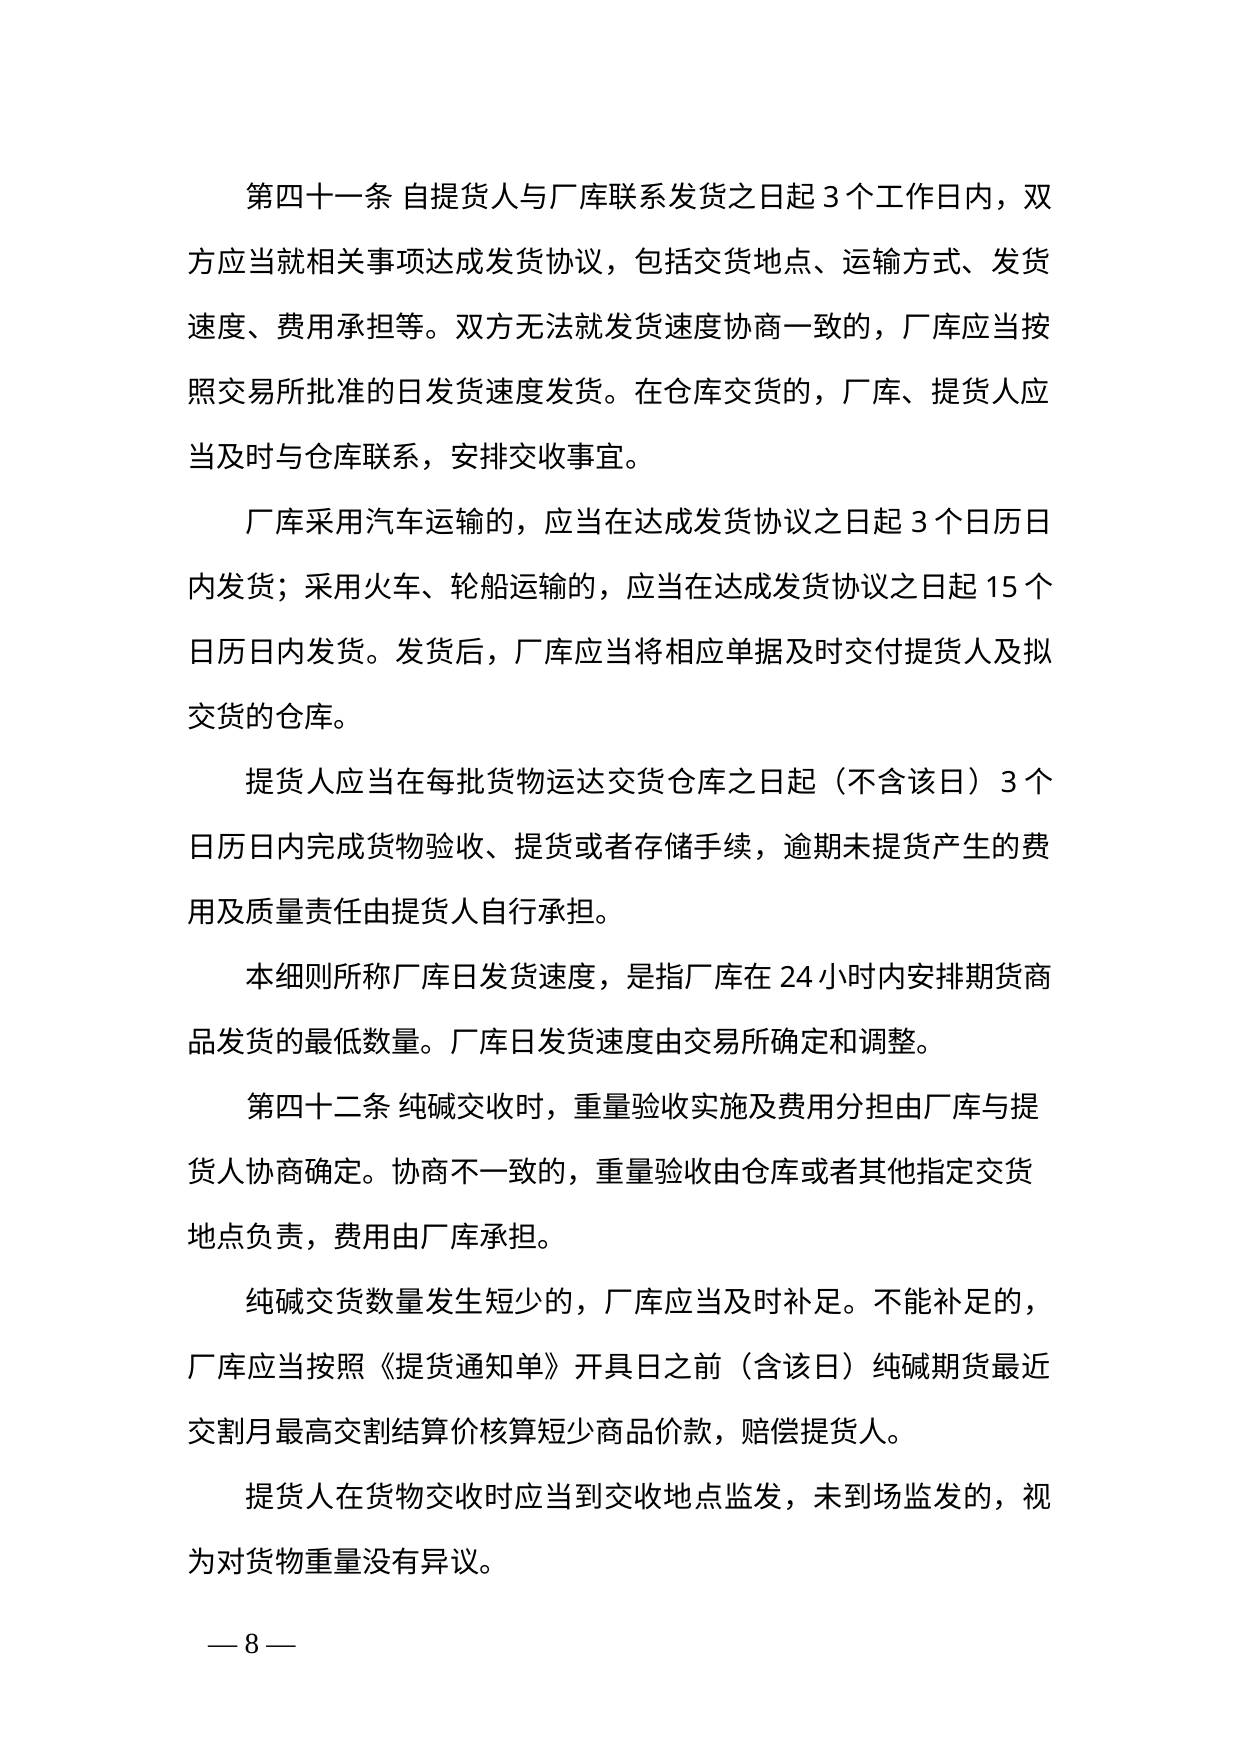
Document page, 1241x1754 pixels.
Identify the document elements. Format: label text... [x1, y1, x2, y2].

text 厂库采用汽车运输的，应当在达成发货协议之日起3个日历日内发货；采用火车、轮船运输的，应当在达成发货协议之日起15个日历日内发货。发货后，厂库应当将相应单据及时交付提货人及拟交货的仓库。 [187, 487, 1053, 747]
text 提货人应当在每批货物运达交货仓库之日起（不含该日）3个日历日内完成货物验收、提货或者存储手续，逾期未提货产生的费用及质量责任由提货人自行承担。 [187, 747, 1053, 942]
text 第四十一条 自提货人与厂库联系发货之日起3个工作日内，双方应当就相关事项达成发货协议，包括交货地点、运输方式、发货速度、费用承担等。双方无法就发货速度协商一致的，厂库应当按照交易所批准的日发货速度发货。在仓库交货的，厂库、提货人应当及时与仓库联系，安排交收事宜。 [187, 162, 1053, 487]
text 提货人在货物交收时应当到交收地点监发，未到场监发的，视为对货物重量没有异议。 [187, 1462, 1053, 1592]
text 第四十二条 纯碱交收时，重量验收实施及费用分担由厂库与提货人协商确定。协商不一致的，重量验收由仓库或者其他指定交货地点负责，费用由厂库承担。 [187, 1072, 1053, 1267]
text 本细则所称厂库日发货速度，是指厂库在24小时内安排期货商品发货的最低数量。厂库日发货速度由交易所确定和调整。 [187, 942, 1053, 1072]
text 纯碱交货数量发生短少的，厂库应当及时补足。不能补足的，厂库应当按照《提货通知单》开具日之前（含该日）纯碱期货最近交割月最高交割结算价核算短少商品价款，赔偿提货人。 [187, 1267, 1053, 1462]
